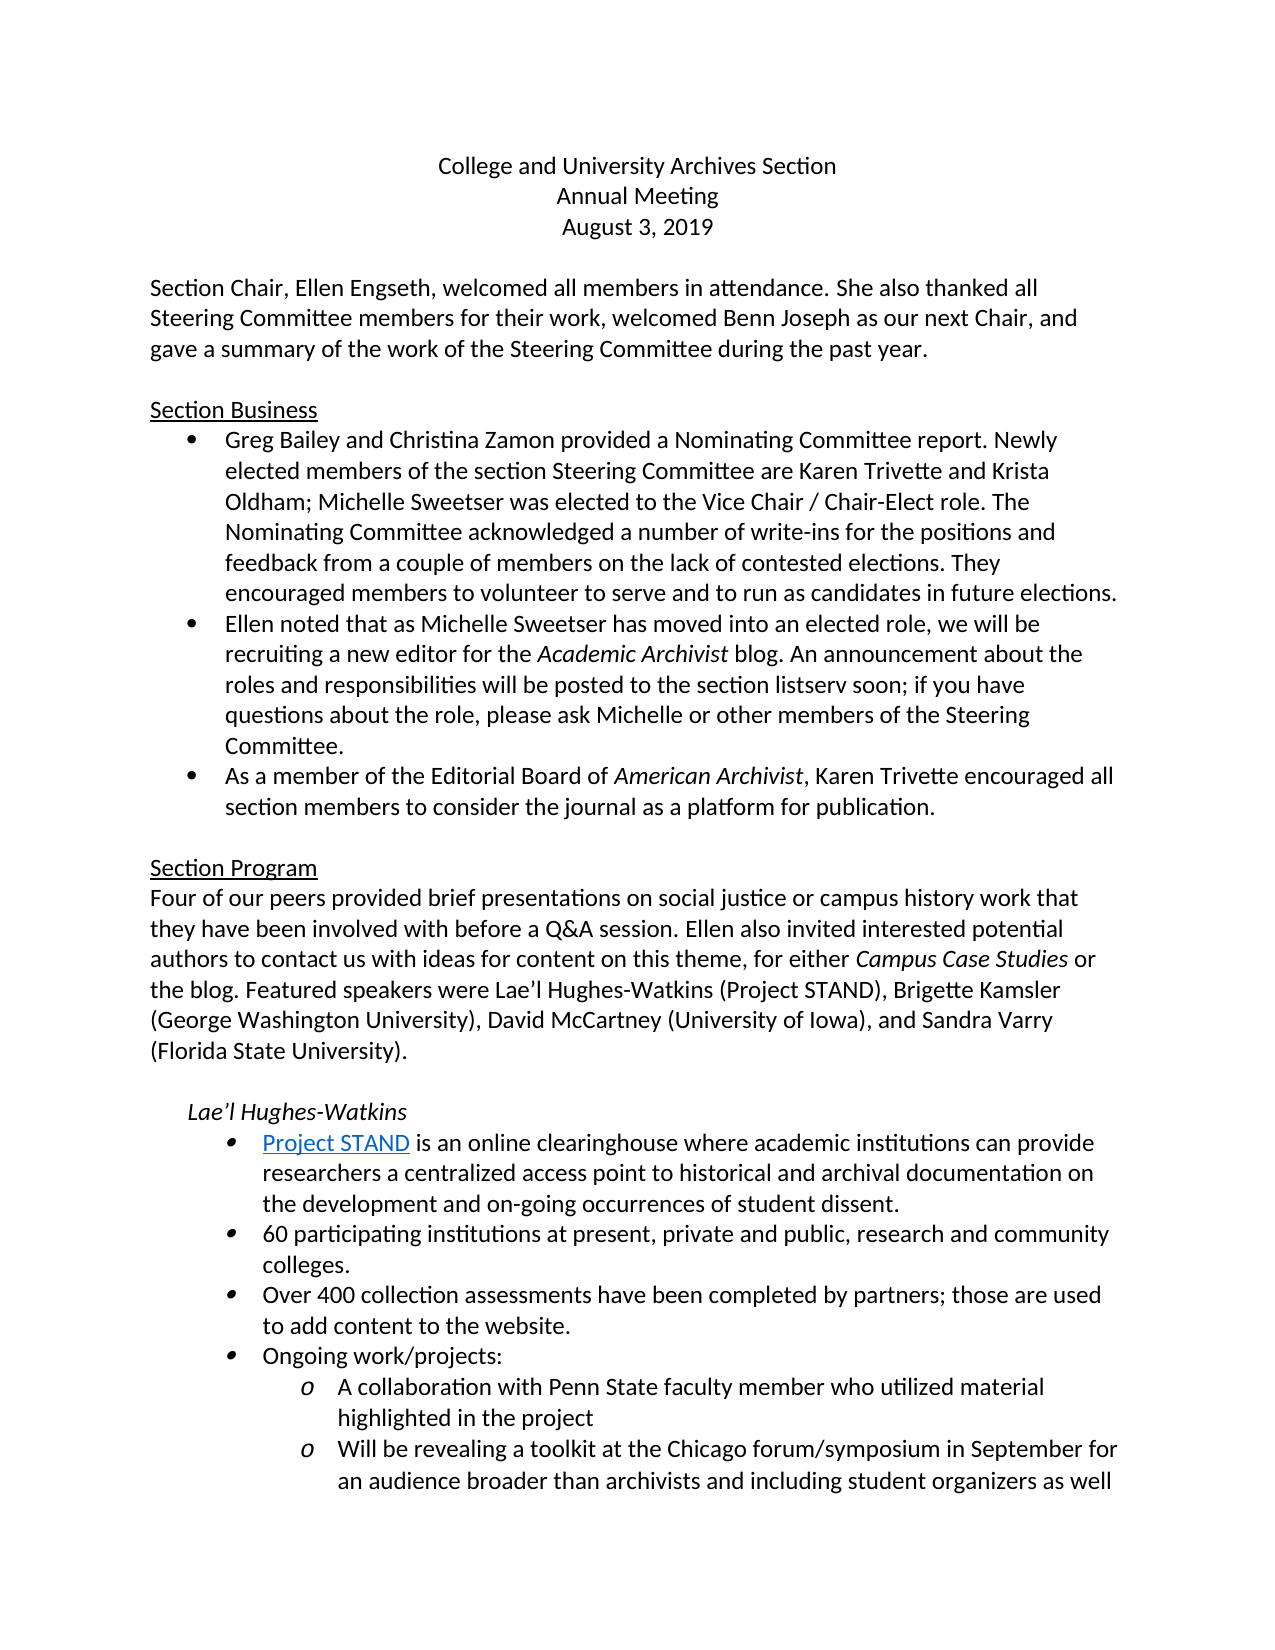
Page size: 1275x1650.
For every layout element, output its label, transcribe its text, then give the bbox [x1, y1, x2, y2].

list A collaboration with Penn State faculty member who utilized material highlighted in the project [300, 1371, 1125, 1433]
text August 3, 2019 [150, 211, 1125, 242]
list Greg Bailey and Christina Zamon provided a Nominating Committee report. Newly elected members of the section Steering Committee are Karen Trivette and Krista Oldham; Michelle Sweetser was elected to the Vice Chair / Chair-Elect role. The Nominating Committee acknowledged a number of write-ins for the positions and feedback from a couple of members on the lack of contested elections. They encouraged members to volunteer to serve and to run as candidates in future elections. [187, 425, 1125, 608]
list 60 participating institutions at present, private and public, research and community colleges. [225, 1218, 1125, 1279]
text Section Program [150, 852, 1125, 882]
list Over 400 collection assessments have been completed by partners; those are used to add content to the website. [225, 1279, 1125, 1340]
list Will be revealing a toolkit at the Chicago forum/symposium in September for an audience broader than archivists and including student organizers as well [300, 1433, 1125, 1495]
list As a member of the Editorial Board of American Archivist, Karen Trivette encouraged all section members to consider the journal as a platform for publication. [187, 760, 1125, 821]
text Lae’l Hughes-Watkins [187, 1096, 1125, 1127]
list Ongoing work/projects: [225, 1340, 1125, 1371]
list Project STAND is an online clearinghouse where academic institutions can provide researchers a centralized access point to historical and archival documentation on the development and on-going occurrences of student dissent. [225, 1127, 1125, 1218]
text College and University Archives Section [150, 150, 1125, 181]
text Annual Meeting [150, 181, 1125, 211]
text Four of our peers provided brief presentations on social justice or campus history work that they have been involved with before a Q&A session. Ellen also invited interested potential authors to contact us with ideas for content on this theme, for either Campus Case Studies or the blog. Featured speakers were Lae’l Hughes-Watkins (Project STAND), Brigette Kamsler (George Washington University), David McCartney (University of Iowa), and Sandra Varry (Florida State University). [150, 882, 1125, 1066]
text Section Chair, Ellen Engseth, welcomed all members in attendance. She also thanked all Steering Committee members for their work, welcomed Benn Joseph as our next Chair, and gave a summary of the work of the Steering Committee during the past year. [150, 272, 1125, 364]
list Ellen noted that as Michelle Sweetser has moved into an elected role, we will be recruiting a new editor for the Academic Archivist blog. An announcement about the roles and responsibilities will be posted to the section listserv soon; if you have questions about the role, please ask Michelle or other members of the Steering Committee. [187, 608, 1125, 760]
text Section Business [150, 394, 1125, 425]
